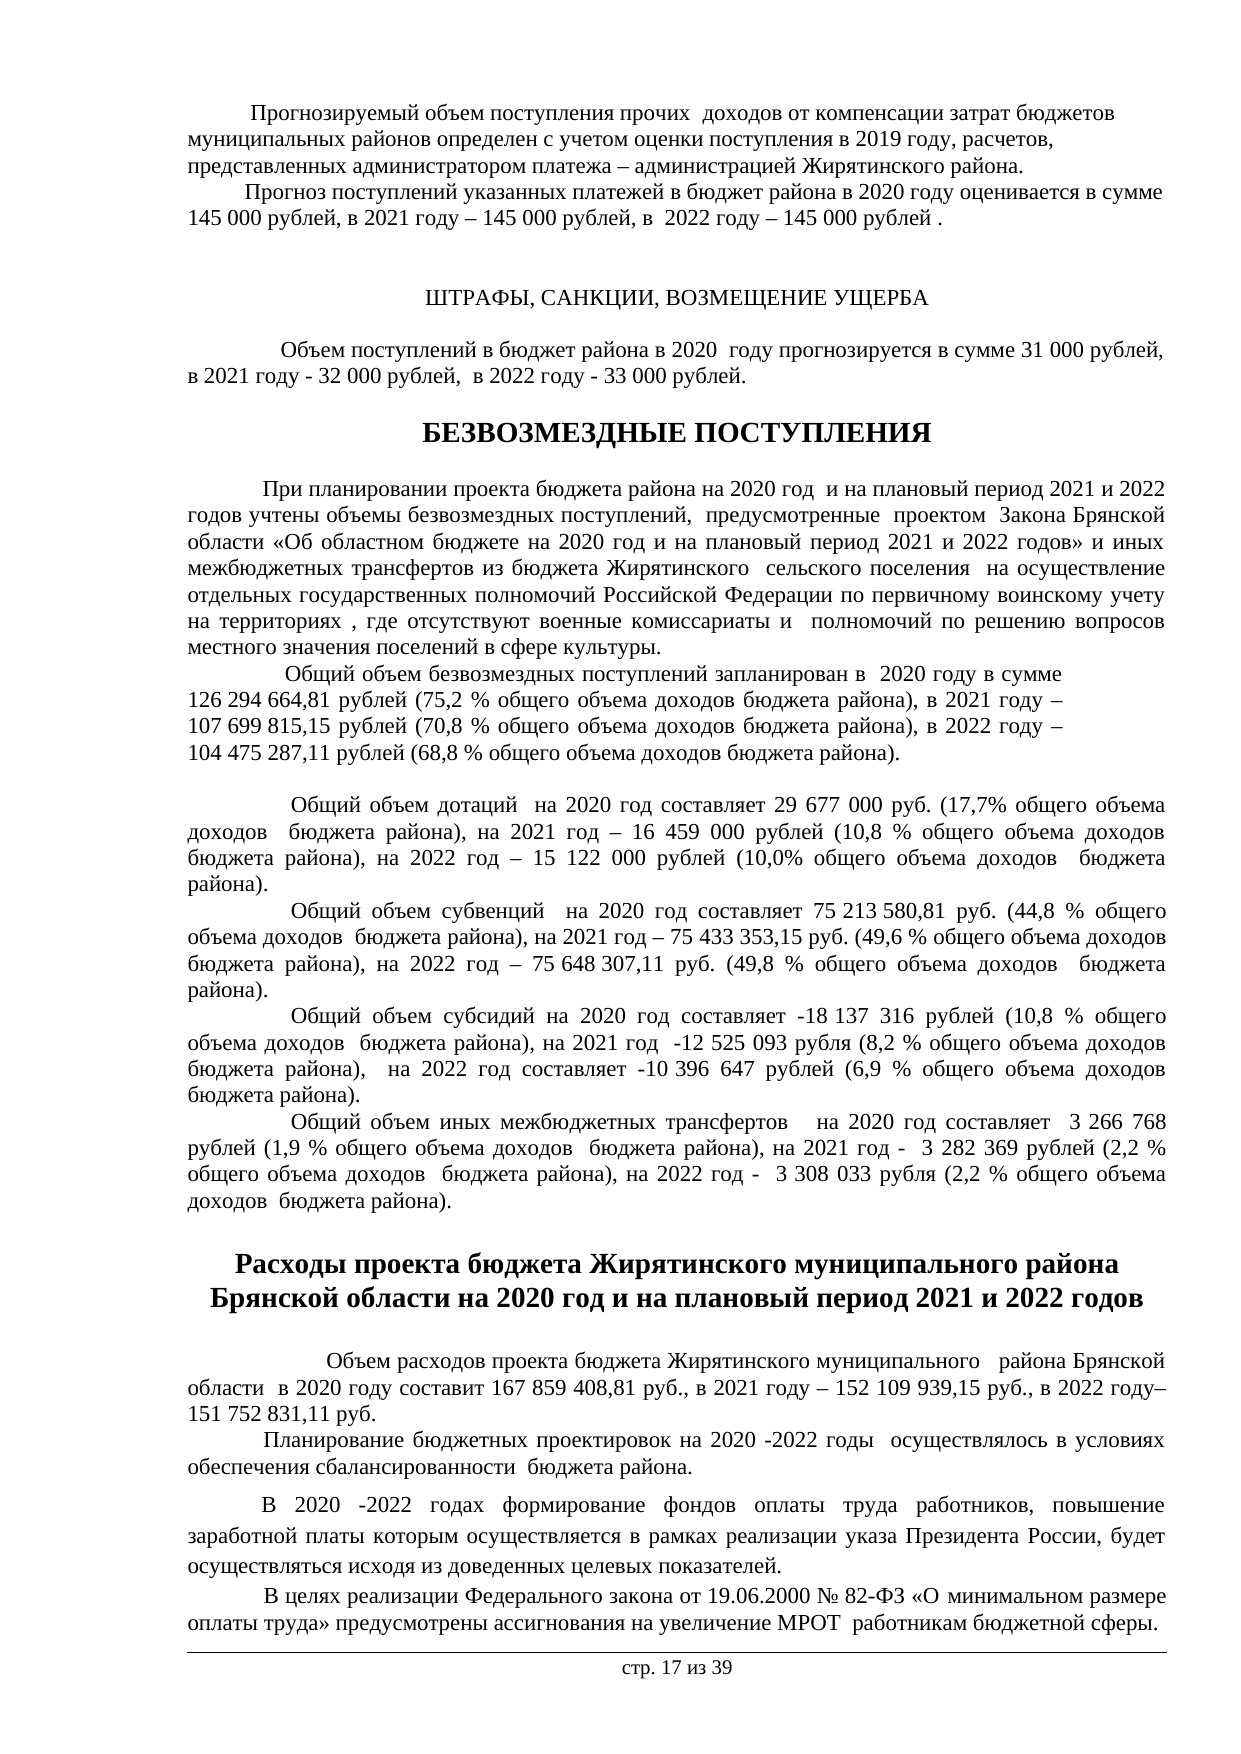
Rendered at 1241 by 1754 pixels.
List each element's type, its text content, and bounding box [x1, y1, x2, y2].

text Общий объем субвенций на 2020 год составляет 75 213 580,81 руб. (44,8 % общего объема доходов бюджета района), на 2021 год – 75 433 353,15 руб. (49,6 % общего объема доходов бюджета района), на 2022 год – 75 648 307,11 руб. (49,8 % общего объема доходов бюджета района). [187, 897, 1167, 1002]
text Прогноз поступлений указанных платежей в бюджет района в 2020 году оценивается в сумме 145 000 рублей, в 2021 году – 145 000 рублей, в 2022 году – 145 000 рублей . [187, 178, 1167, 231]
text Планирование бюджетных проектировок на 2020 -2022 годы осуществлялось в условиях обеспечения сбалансированности бюджета района. [187, 1426, 1167, 1479]
text Объем расходов проекта бюджета Жирятинского муниципального района Брянской области в 2020 году составит 167 859 408,81 руб., в 2021 году – 152 109 939,15 руб., в 2022 году– 151 752 831,11 руб. [187, 1347, 1167, 1426]
text Общий объем безвозмездных поступлений запланирован в 2020 году в сумме 126 294 664,81 рублей (75,2 % общего объема доходов бюджета района), в 2021 году – 107 699 815,15 рублей (70,8 % общего объема доходов бюджета района), в 2022 году – 104 475 287,11 рублей (68,8 % общего объема доходов бюджета района). [187, 660, 1063, 765]
text Расходы проекта бюджета Жирятинского муниципального района Брянской области на 2020 год и на плановый период 2021 и 2022 годов [187, 1247, 1167, 1314]
text Общий объем иных межбюджетных трансфертов на 2020 год составляет 3 266 768 рублей (1,9 % общего объема доходов бюджета района), на 2021 год - 3 282 369 рублей (2,2 % общего объема доходов бюджета района), на 2022 год - 3 308 033 рубля (2,2 % общего объема доходов бюджета района). [187, 1108, 1167, 1213]
text Прогнозируемый объем поступления прочих доходов от компенсации затрат бюджетов муниципальных районов определен с учетом оценки поступления в 2019 году, расчетов, представленных администратором платежа – администрацией Жирятинского района. [187, 99, 1167, 178]
text Общий объем субсидий на 2020 год составляет -18 137 316 рублей (10,8 % общего объема доходов бюджета района), на 2021 год -12 525 093 рубля (8,2 % общего объема доходов бюджета района), на 2022 год составляет -10 396 647 рублей (6,9 % общего объема доходов бюджета района). [187, 1002, 1167, 1108]
text Общий объем дотаций на 2020 год составляет 29 677 000 руб. (17,7% общего объема доходов бюджета района), на 2021 год – 16 459 000 рублей (10,8 % общего объема доходов бюджета района), на 2022 год – 15 122 000 рублей (10,0% общего объема доходов бюджета района). [187, 791, 1167, 897]
text Объем поступлений в бюджет района в 2020 году прогнозируется в сумме 31 000 рублей, в 2021 году - 32 000 рублей, в 2022 году - 33 000 рублей. [187, 336, 1167, 389]
text В целях реализации Федерального закона от 19.06.2000 № 82-ФЗ «О минимальном размере оплаты труда» предусмотрены ассигнования на увеличение МРОТ работникам бюджетной сферы. [187, 1582, 1167, 1635]
text В 2020 -2022 годах формирование фондов оплаты труда работников, повышение заработной платы которым осуществляется в рамках реализации указа Президента России, будет осуществляться исходя из доведенных целевых показателей. [187, 1492, 1167, 1578]
text При планировании проекта бюджета района на 2020 год и на плановый период 2021 и 2022 годов учтены объемы безвозмездных поступлений, предусмотренные проектом Закона Брянской области «Об областном бюджете на 2020 год и на плановый период 2021 и 2022 годов» и иных межбюджетных трансфертов из бюджета Жирятинского сельского поселения на осуществление отдельных государственных полномочий Российской Федерации по первичному воинскому учету на территориях , где отсутствуют военные комиссариаты и полномочий по решению вопросов местного значения поселений в сфере культуры. [187, 475, 1167, 660]
text ШТРАФЫ, САНКЦИИ, ВОЗМЕЩЕНИЕ УЩЕРБА [187, 283, 1167, 310]
text БЕЗВОЗМЕЗДНЫЕ ПОСТУПЛЕНИЯ [187, 415, 1167, 449]
